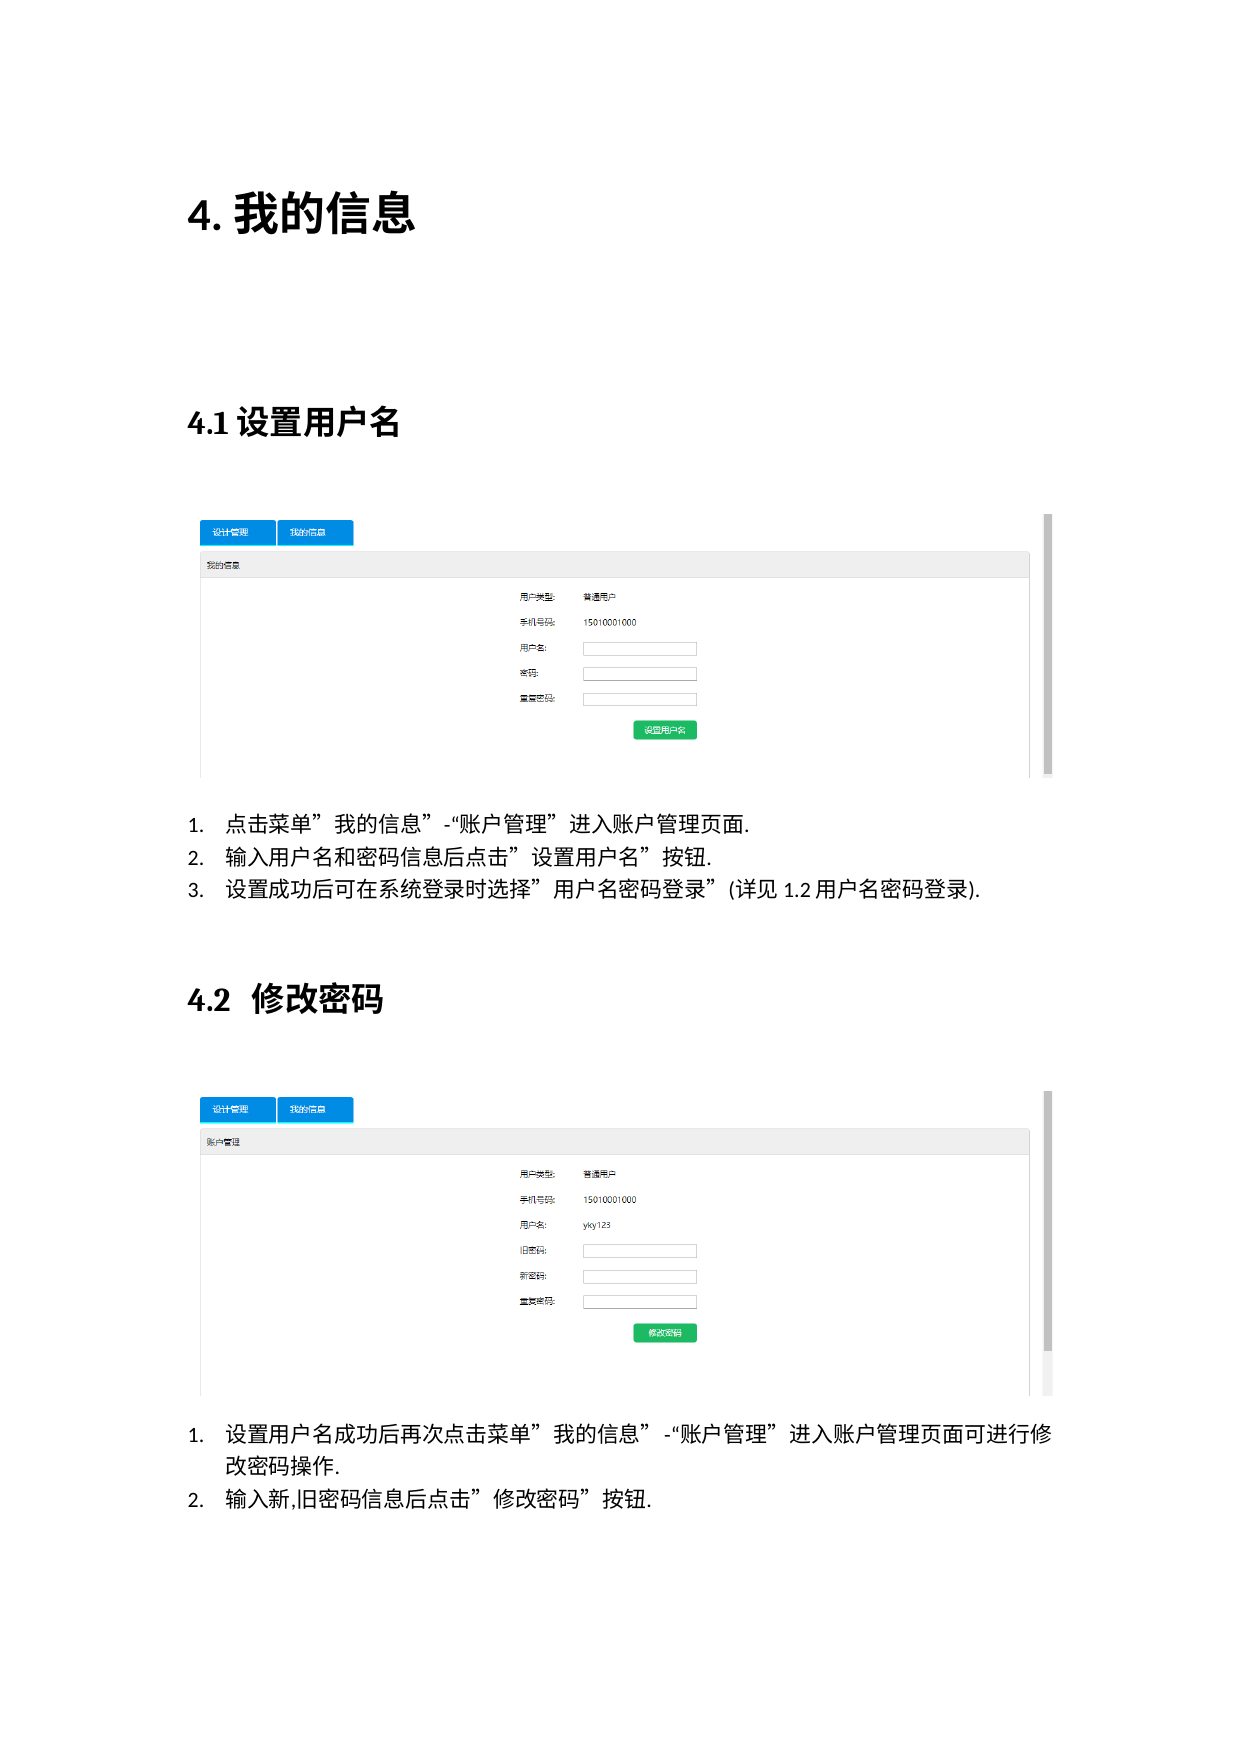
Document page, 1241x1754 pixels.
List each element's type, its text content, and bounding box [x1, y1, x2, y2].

list 设置成功后可在系统登录时选择”用户名密码登录”(详见1.2用户名密码登录). [187, 872, 1053, 904]
list 输入新,旧密码信息后点击”修改密码”按钮. [187, 1481, 1053, 1514]
picture [187, 514, 1053, 778]
subtitle 4.1 设置用户名 [187, 387, 1053, 452]
list 点击菜单”我的信息”-“账户管理”进入账户管理页面. [187, 807, 1053, 839]
subtitle 4. 我的信息 [187, 162, 1053, 259]
picture [187, 1091, 1053, 1396]
list 设置用户名成功后再次点击菜单”我的信息”-“账户管理”进入账户管理页面可进行修改密码操作. [187, 1416, 1053, 1481]
list 输入用户名和密码信息后点击”设置用户名”按钮. [187, 839, 1053, 872]
subtitle 修改密码 [187, 964, 1053, 1029]
